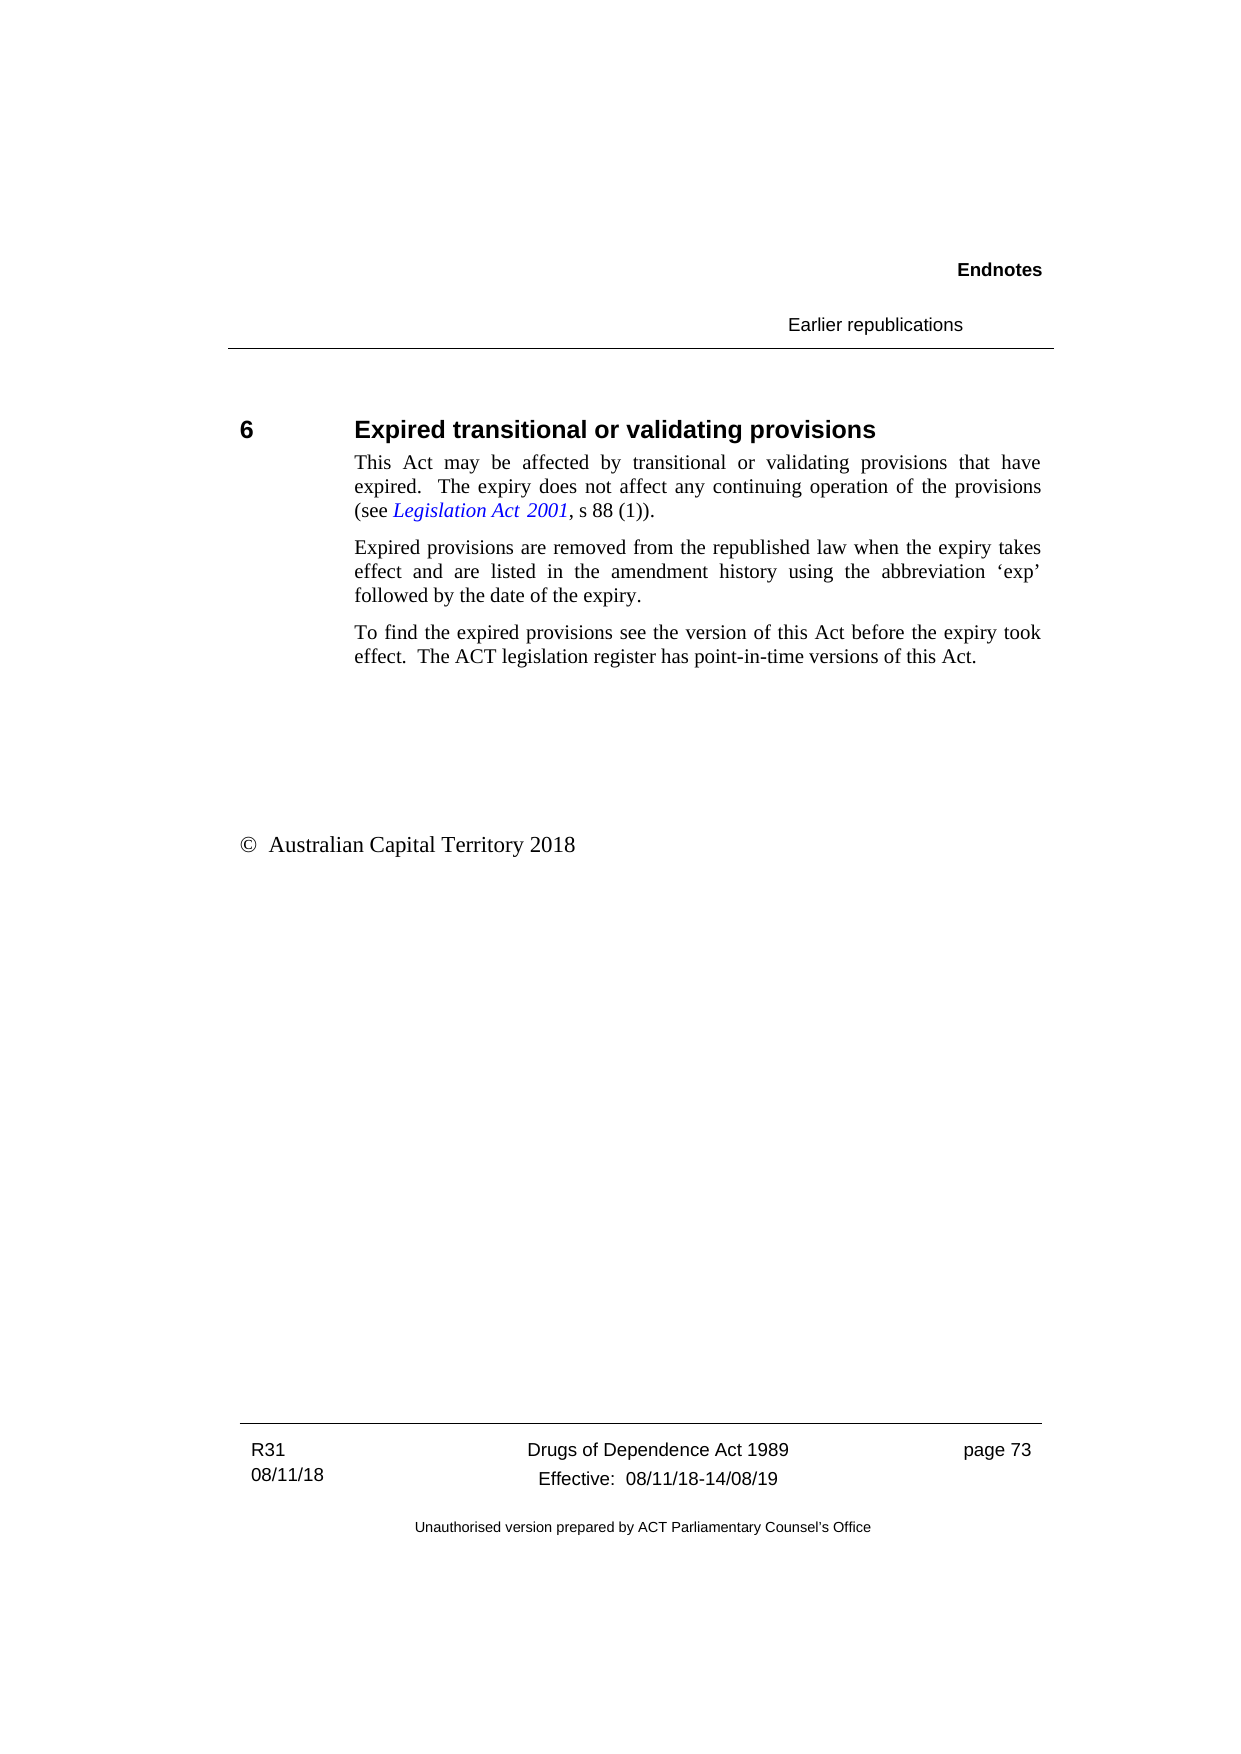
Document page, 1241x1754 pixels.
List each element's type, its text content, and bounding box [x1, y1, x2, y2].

text To find the expired provisions see the version of this Act before the expiry took effect. The ACT legislation register has point-in-time versions of this Act. [354, 620, 1042, 668]
text This Act may be affected by transitional or validating provisions that have expired. The expiry does not affect any continuing operation of the provisions (see Legislation Act 2001, s 88 (1)). [354, 450, 1042, 522]
text © Australian Capital Territory 2018 [239, 831, 1042, 857]
text Expired provisions are removed from the republished law when the expiry takes effect and are listed in the amendment history using the abbreviation ‘exp’ followed by the date of the expiry. [354, 535, 1042, 607]
text 6 Expired transitional or validating provisions [239, 415, 1042, 444]
